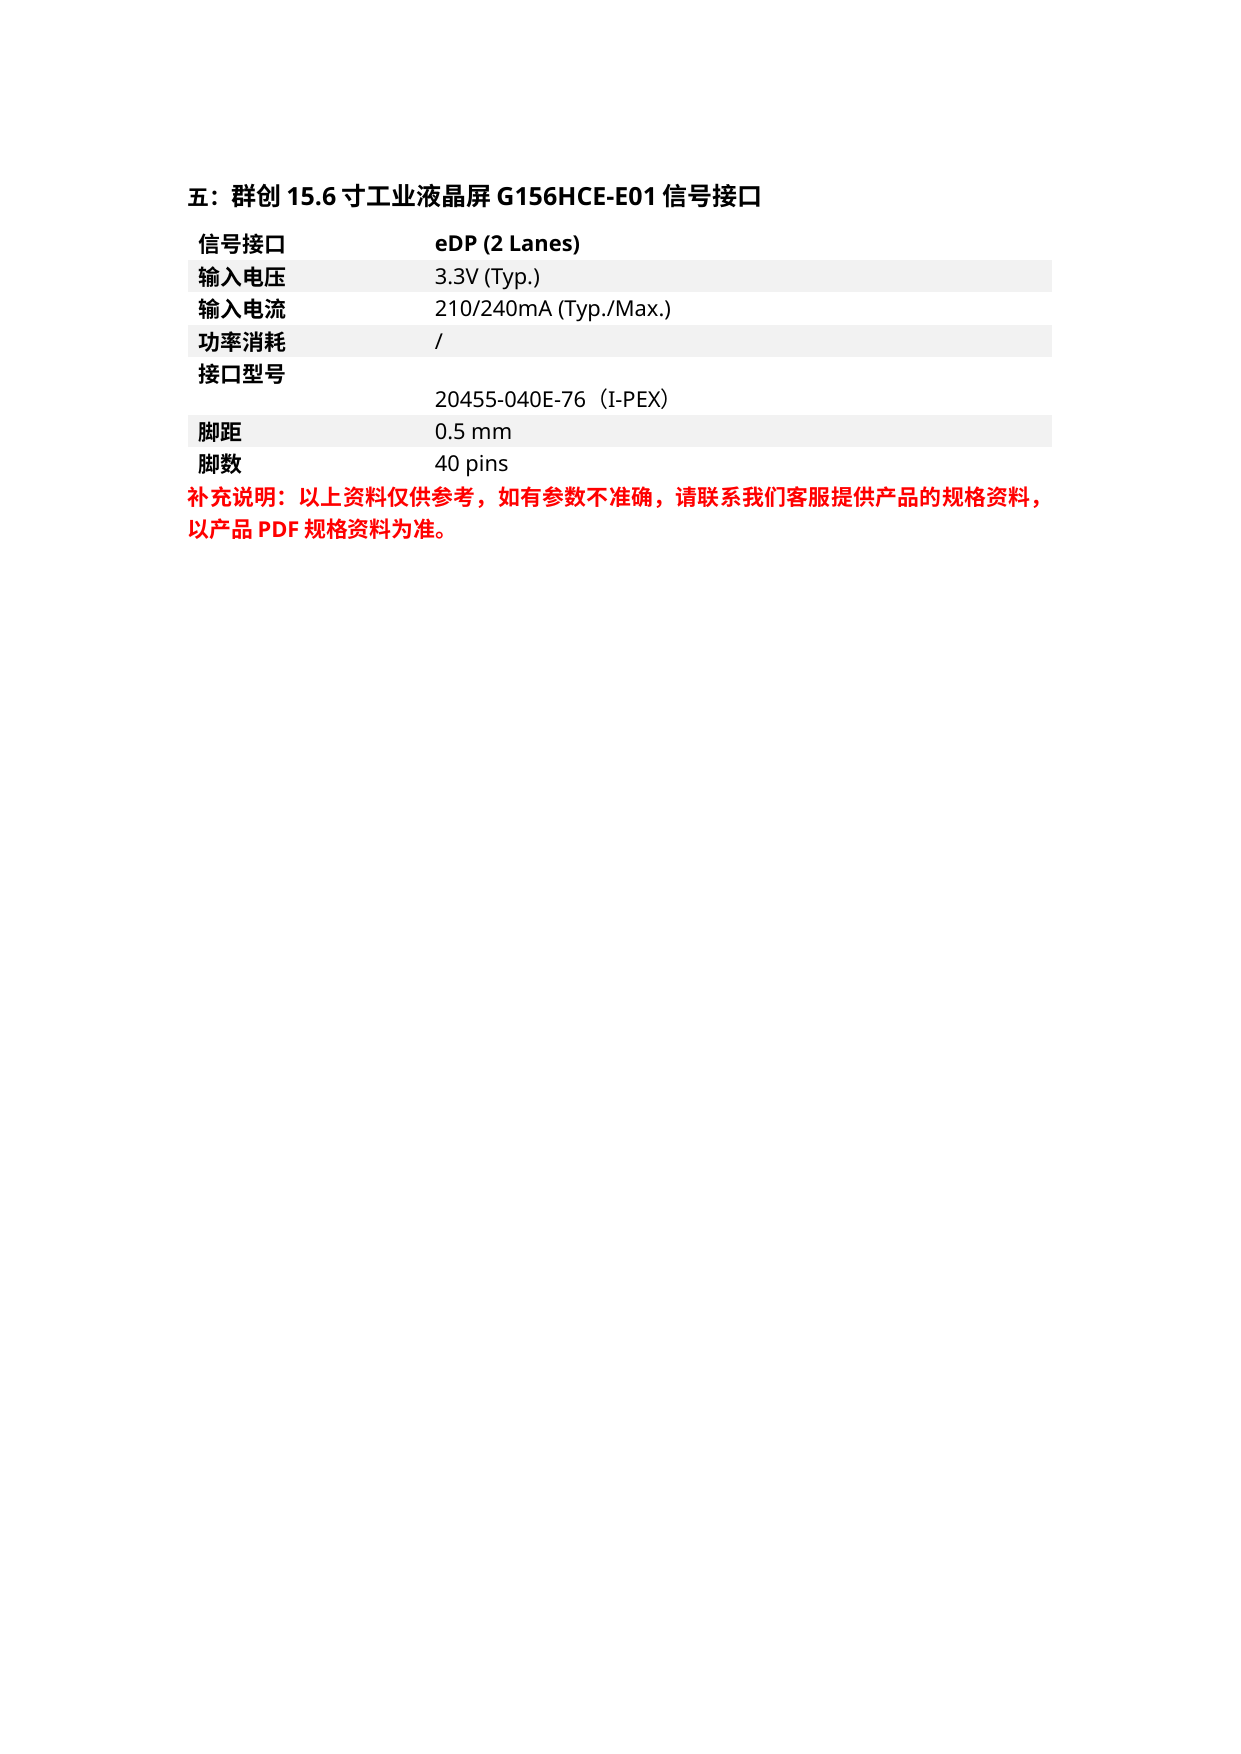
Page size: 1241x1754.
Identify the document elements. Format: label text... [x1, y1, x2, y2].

table_cell 脚距 [188, 415, 423, 447]
text 补充说明：以上资料仅供参考，如有参数不准确，请联系我们客服提供产品的规格资料，以产品PDF规格资料为准。 [187, 479, 1053, 544]
table_cell 20455-040E-76（I-PEX） [423, 357, 1052, 414]
text 五：群创15.6寸工业液晶屏G156HCE-E01信号接口 [187, 162, 1053, 227]
table_header 信号接口 [188, 227, 423, 259]
table_cell 3.3V (Typ.) [423, 260, 1052, 292]
table_cell 输入电压 [188, 260, 423, 292]
table_cell / [423, 325, 1052, 357]
table_cell 40 pins [423, 447, 1052, 479]
table_cell 脚数 [188, 447, 423, 479]
table_cell 210/240mA (Typ./Max.) [423, 292, 1052, 324]
table_cell 接口型号 [188, 357, 423, 414]
table_header eDP (2 Lanes) [423, 227, 1052, 259]
table_cell 0.5 mm [423, 415, 1052, 447]
table_cell 功率消耗 [188, 325, 423, 357]
table_cell 输入电流 [188, 292, 423, 324]
